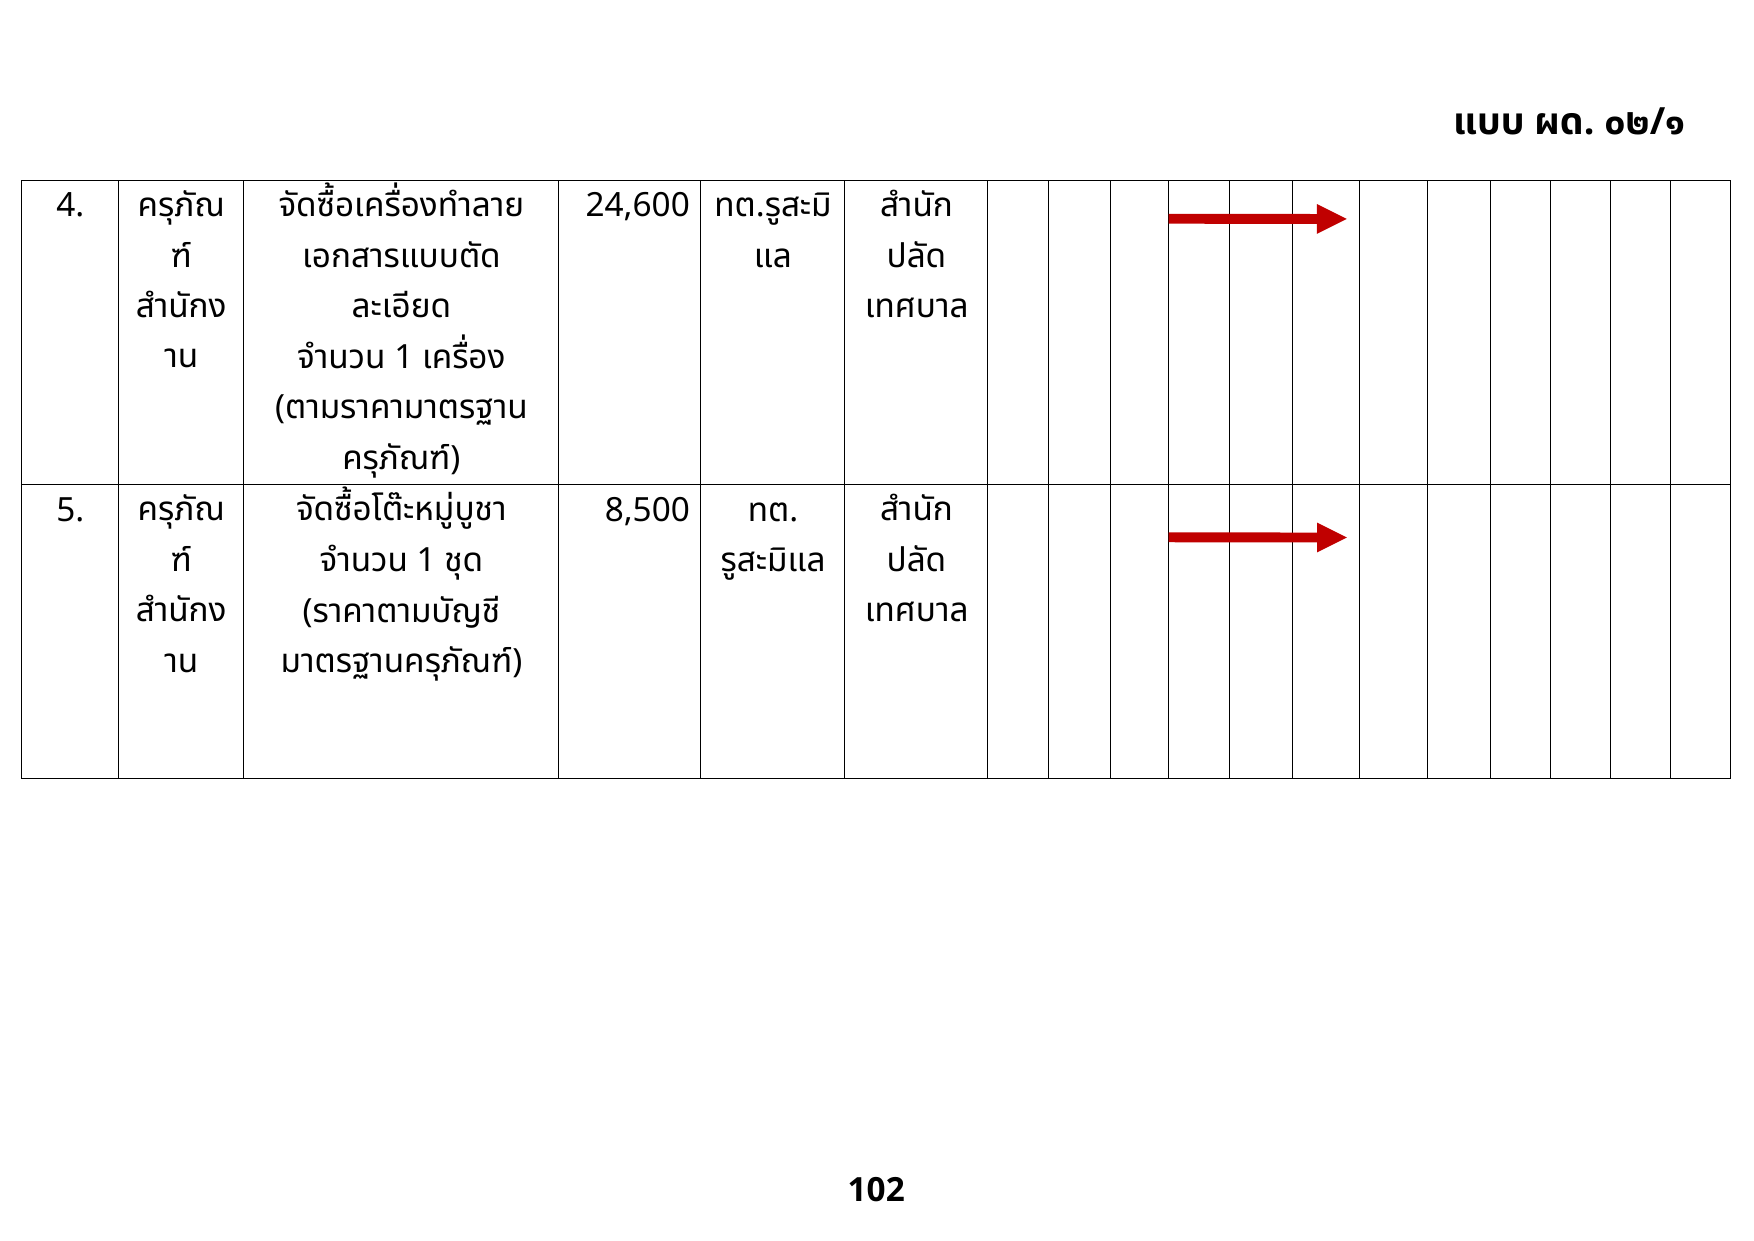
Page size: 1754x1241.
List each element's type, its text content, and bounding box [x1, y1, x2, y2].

table_cell [1049, 181, 1110, 484]
table_cell [1671, 485, 1730, 778]
table_cell [1169, 181, 1229, 213]
table_cell [1230, 543, 1292, 778]
table_cell [1049, 485, 1110, 778]
table_cell 4. [22, 181, 118, 484]
table_cell [1169, 485, 1229, 532]
table_cell 24,600 [559, 181, 700, 484]
table_cell ทต.รูสะมิแล [701, 181, 844, 484]
table_cell [1428, 181, 1490, 484]
table_cell [1293, 181, 1359, 484]
table_cell [1111, 485, 1168, 778]
table_cell จัดซื้อเครื่องทำลายเอกสารแบบตัดละเอียด จำนวน 1 เครื่อง (ตามราคามาตรฐานครุภัณฑ์) [244, 181, 558, 484]
table_cell [1230, 224, 1292, 484]
table_cell ครุภัณฑ์สำนักงาน [119, 181, 243, 484]
table_cell [1611, 485, 1670, 778]
table_cell [1169, 224, 1229, 484]
table_cell [1111, 181, 1168, 484]
table_cell [1611, 181, 1670, 484]
table_cell [1230, 485, 1292, 532]
table_cell [988, 181, 1048, 484]
table_cell จัดซื้อโต๊ะหมู่บูชา จำนวน 1 ชุด (ราคาตามบัญชีมาตรฐานครุภัณฑ์) [244, 485, 558, 778]
table_cell ครุภัณฑ์สำนักงาน [119, 485, 243, 778]
table_cell 5. [22, 485, 118, 778]
table_cell [1551, 485, 1610, 778]
table_cell [1671, 181, 1730, 484]
table_cell [1293, 485, 1359, 778]
table_cell [1491, 181, 1550, 484]
table_cell สำนักปลัดเทศบาล [845, 181, 987, 484]
table_cell [1491, 485, 1550, 778]
table_cell [1230, 181, 1292, 213]
table_cell ทต. รูสะมิแล [701, 485, 844, 778]
table_cell 8,500 [559, 485, 700, 778]
table_cell [1551, 181, 1610, 484]
table_cell สำนักปลัดเทศบาล [845, 485, 987, 778]
table_cell [1169, 543, 1229, 778]
table_cell [1360, 485, 1427, 778]
table_cell [1360, 181, 1427, 484]
table_cell [988, 485, 1048, 778]
table_cell [1428, 485, 1490, 778]
